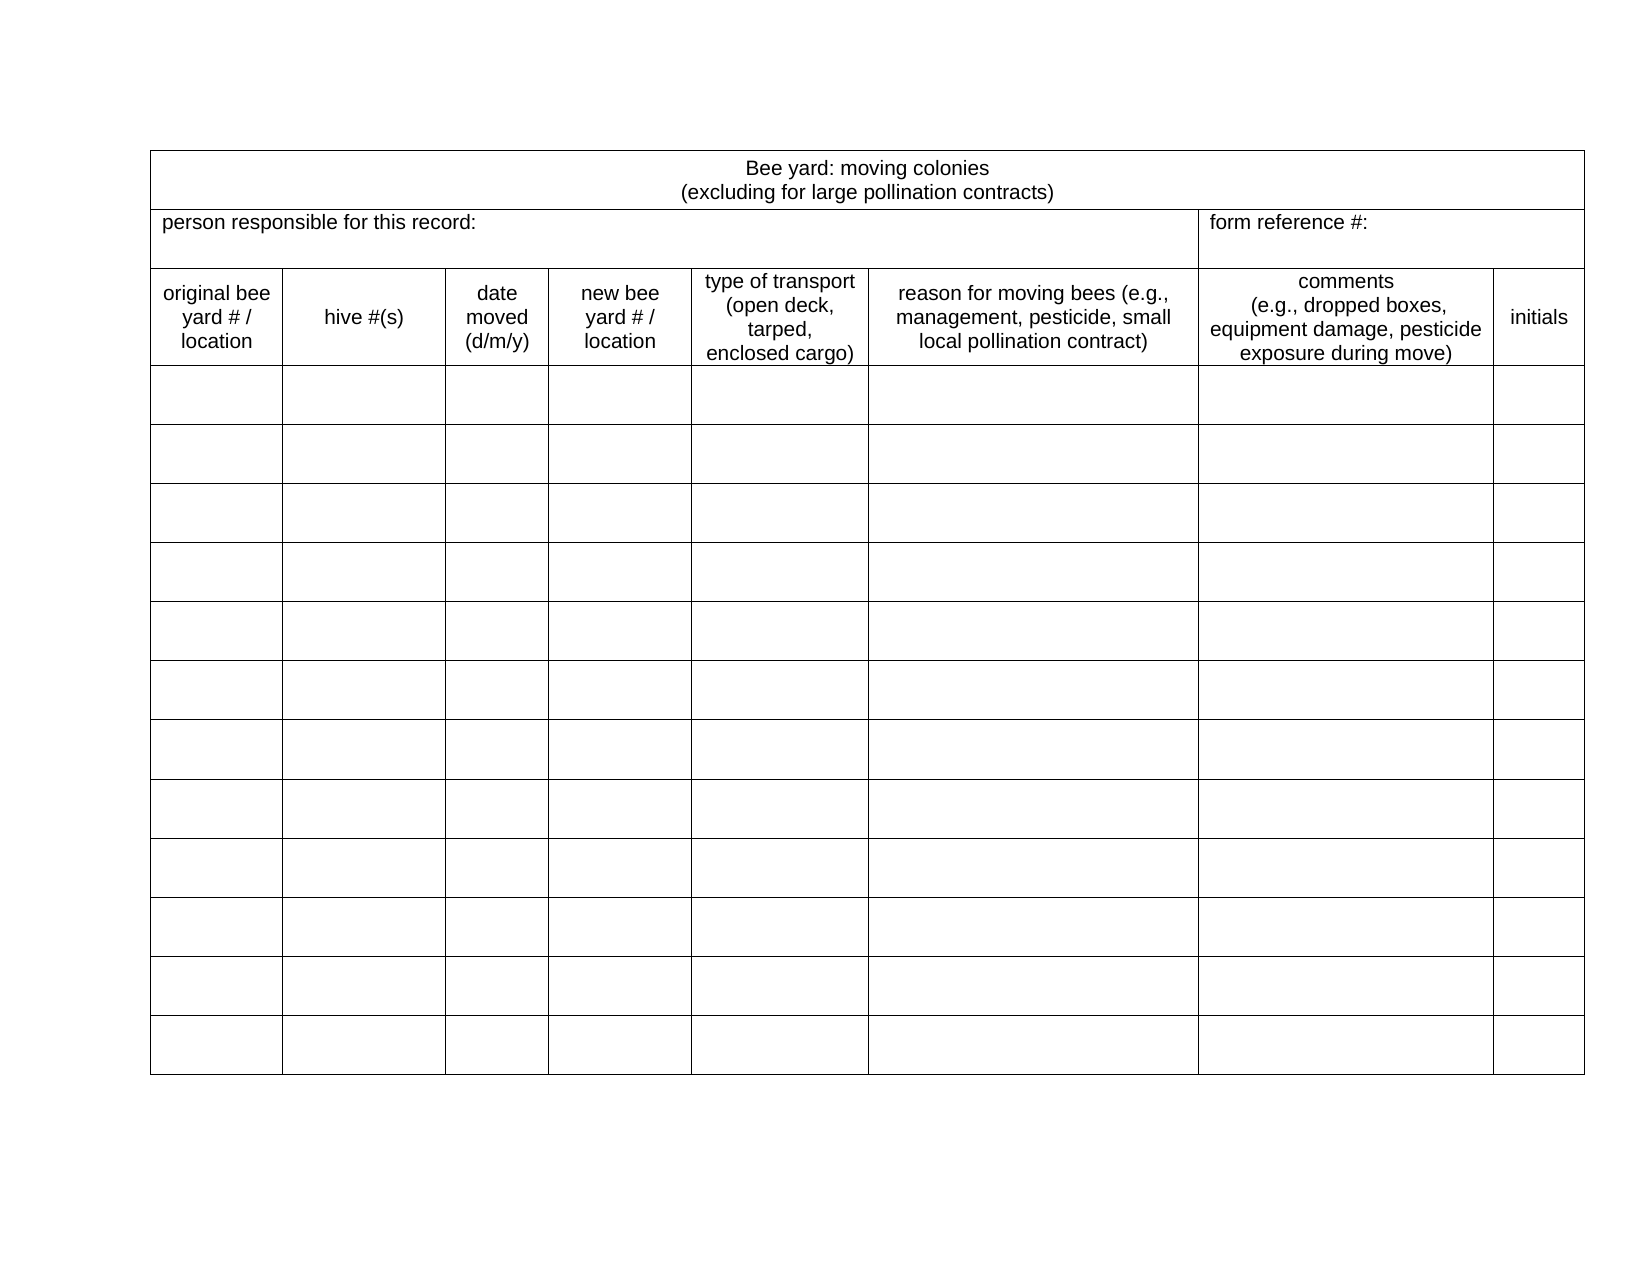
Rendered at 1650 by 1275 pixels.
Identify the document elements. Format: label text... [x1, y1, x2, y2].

table_cell [1199, 661, 1493, 719]
table_cell [869, 898, 1198, 956]
table_cell [446, 839, 548, 897]
table_cell [151, 602, 282, 660]
table_cell [446, 543, 548, 601]
table_cell [1494, 366, 1584, 424]
table_cell [549, 602, 691, 660]
table_cell date moved (d/m/y) [446, 269, 548, 365]
table_cell [446, 484, 548, 542]
table_cell [283, 543, 445, 601]
table_cell [283, 898, 445, 956]
table_cell [692, 957, 868, 1015]
table_cell [869, 839, 1198, 897]
table_cell [1494, 484, 1584, 542]
table_cell [283, 780, 445, 837]
table_cell [549, 720, 691, 778]
table_cell person responsible for this record: [151, 210, 1198, 268]
table_cell [446, 425, 548, 483]
table_cell [1199, 602, 1493, 660]
table_cell [283, 602, 445, 660]
table_cell [1199, 898, 1493, 956]
table_cell [283, 484, 445, 542]
table_cell [1199, 484, 1493, 542]
table_cell [1199, 366, 1493, 424]
table_cell [446, 661, 548, 719]
table_cell [151, 957, 282, 1015]
table_cell type of transport (open deck, tarped, enclosed cargo) [692, 269, 868, 365]
table_cell [692, 425, 868, 483]
table_cell [1199, 543, 1493, 601]
table_cell [151, 1016, 282, 1074]
table_cell [283, 425, 445, 483]
table_cell [692, 366, 868, 424]
table_cell form reference #: [1199, 210, 1584, 268]
table_cell [283, 366, 445, 424]
table_cell [692, 602, 868, 660]
table_cell [1494, 780, 1584, 837]
table_cell [446, 602, 548, 660]
table_cell [692, 780, 868, 837]
table_cell [549, 425, 691, 483]
table_cell [549, 543, 691, 601]
table_cell [1494, 661, 1584, 719]
table_cell [869, 661, 1198, 719]
table_cell [549, 898, 691, 956]
table_cell [446, 898, 548, 956]
table_cell [869, 957, 1198, 1015]
table_cell hive #(s) [283, 269, 445, 365]
table_cell initials [1494, 269, 1584, 365]
table_cell [283, 720, 445, 778]
table_cell [1199, 839, 1493, 897]
table_cell [1494, 720, 1584, 778]
table_cell [549, 661, 691, 719]
table_cell [1494, 839, 1584, 897]
table_cell [1199, 780, 1493, 837]
table_cell [869, 1016, 1198, 1074]
table_cell [692, 898, 868, 956]
table_cell [869, 720, 1198, 778]
table_cell [1494, 957, 1584, 1015]
table_cell [283, 661, 445, 719]
table_cell [151, 898, 282, 956]
table_cell reason for moving bees (e.g., management, pesticide, small local pollination contract) [869, 269, 1198, 365]
table_cell [446, 780, 548, 837]
table_cell [869, 780, 1198, 837]
table_cell [151, 661, 282, 719]
table_cell comments (e.g., dropped boxes, equipment damage, pesticide exposure during move) [1199, 269, 1493, 365]
table_header Bee yard: moving colonies (excluding for large pollination contracts) [151, 151, 1584, 209]
table_cell [869, 425, 1198, 483]
table_cell [549, 484, 691, 542]
table_cell [692, 1016, 868, 1074]
table_cell [1199, 1016, 1493, 1074]
table_cell [151, 425, 282, 483]
table_cell [549, 366, 691, 424]
table_cell [151, 780, 282, 837]
table_cell [869, 484, 1198, 542]
table_cell [283, 839, 445, 897]
table_cell [692, 720, 868, 778]
table_cell [151, 720, 282, 778]
table_cell [151, 484, 282, 542]
table_cell [283, 1016, 445, 1074]
table_cell [446, 720, 548, 778]
table_cell [1494, 602, 1584, 660]
table_cell [151, 366, 282, 424]
table_cell [692, 484, 868, 542]
table_cell [1494, 1016, 1584, 1074]
table_cell [283, 957, 445, 1015]
table_cell original bee yard # / location [151, 269, 282, 365]
table_cell [869, 366, 1198, 424]
table_cell [1494, 898, 1584, 956]
table_cell [692, 543, 868, 601]
table_cell [151, 543, 282, 601]
table_cell [446, 366, 548, 424]
table_cell [151, 839, 282, 897]
table_cell [1494, 543, 1584, 601]
table_cell [692, 661, 868, 719]
table_cell [549, 780, 691, 837]
table_cell [446, 957, 548, 1015]
table_cell [869, 543, 1198, 601]
table_cell [549, 839, 691, 897]
table_cell [1199, 957, 1493, 1015]
table_cell [1199, 720, 1493, 778]
table_cell [869, 602, 1198, 660]
table_cell [692, 839, 868, 897]
table_cell [549, 1016, 691, 1074]
table_cell new bee yard # / location [549, 269, 691, 365]
table_cell [1494, 425, 1584, 483]
table_cell [1199, 425, 1493, 483]
table_cell [446, 1016, 548, 1074]
table_cell [549, 957, 691, 1015]
